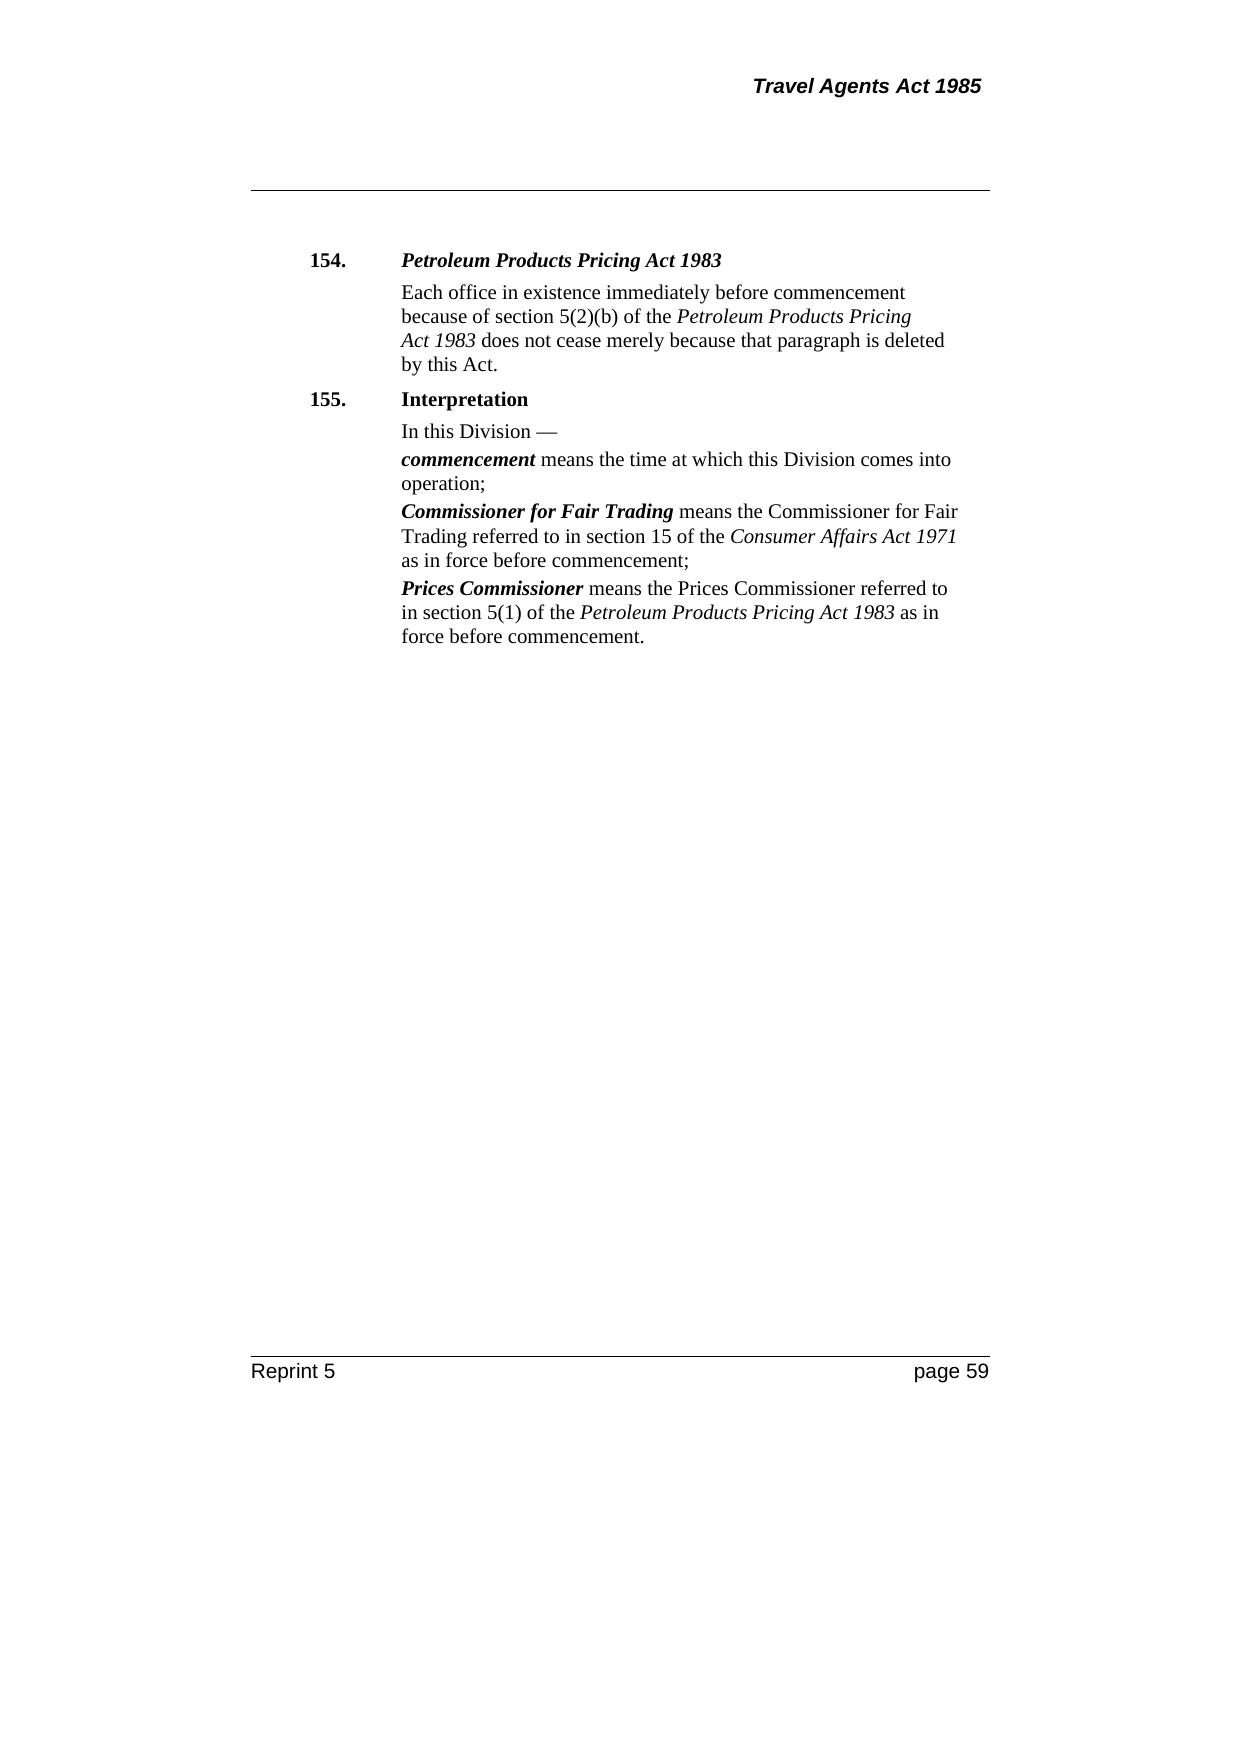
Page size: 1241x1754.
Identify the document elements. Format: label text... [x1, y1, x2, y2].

text commencement means the time at which this Division comes into operation; [369, 447, 960, 495]
text In this Division — [312, 419, 960, 443]
subtitle 155. Interpretation [309, 387, 960, 411]
text Each office in existence immediately before commencement because of section 5(2)(b) of the Petroleum Products Pricing Act 1983 does not cease merely because that paragraph is deleted by this Act. [312, 280, 960, 376]
text Prices Commissioner means the Prices Commissioner referred to in section 5(1) of the Petroleum Products Pricing Act 1983 as in force before commencement. [369, 576, 960, 648]
text Commissioner for Fair Trading means the Commissioner for Fair Trading referred to in section 15 of the Consumer Affairs Act 1971 as in force before commencement; [369, 499, 960, 572]
subtitle 154. Petroleum Products Pricing Act 1983 [309, 247, 960, 272]
